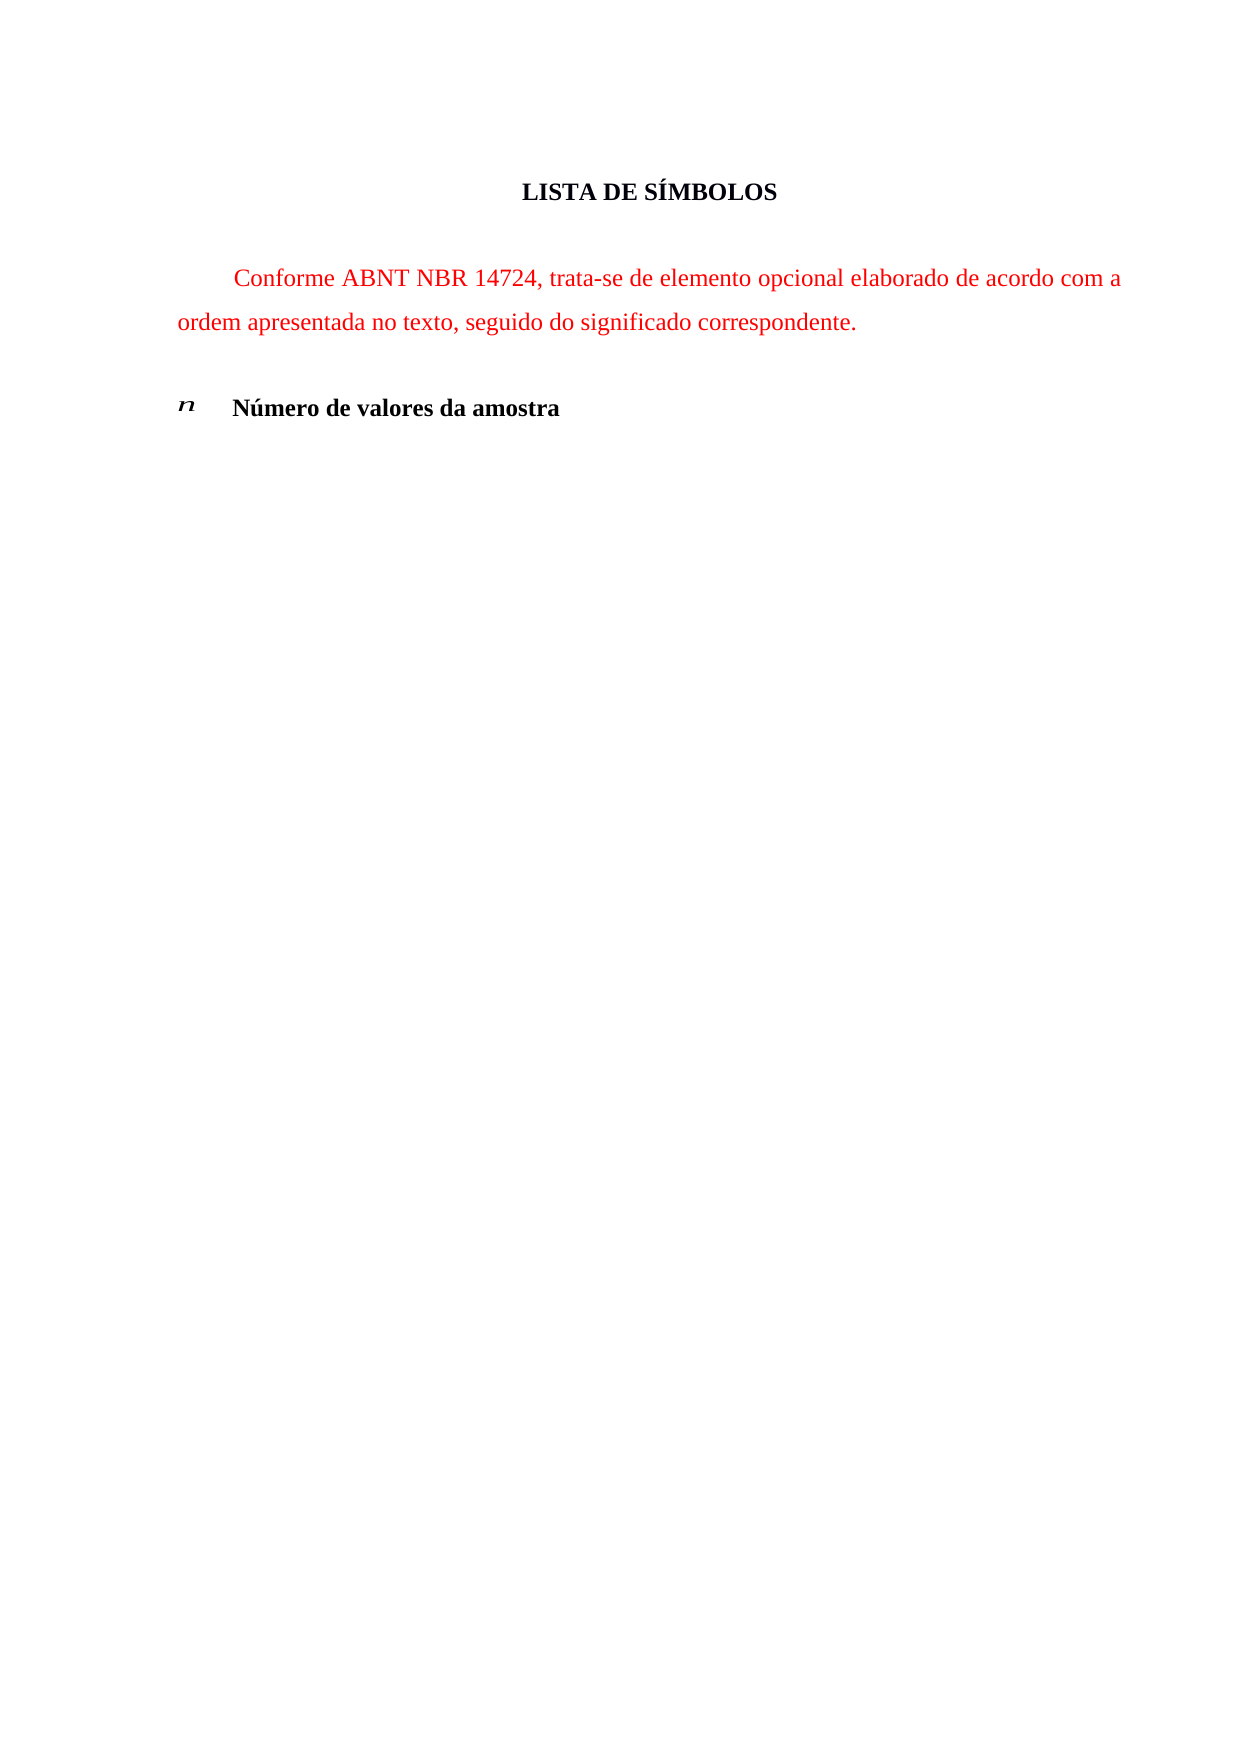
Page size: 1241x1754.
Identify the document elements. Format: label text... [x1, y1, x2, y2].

text Conforme ABNT NBR 14724, trata-se de elemento opcional elaborado de acordo com a ordem apresentada no texto, seguido do significado correspondente. [177, 263, 1122, 335]
text LISTA DE SÍMBOLOS [177, 177, 1122, 206]
text Número de valores da amostra [177, 393, 1122, 422]
